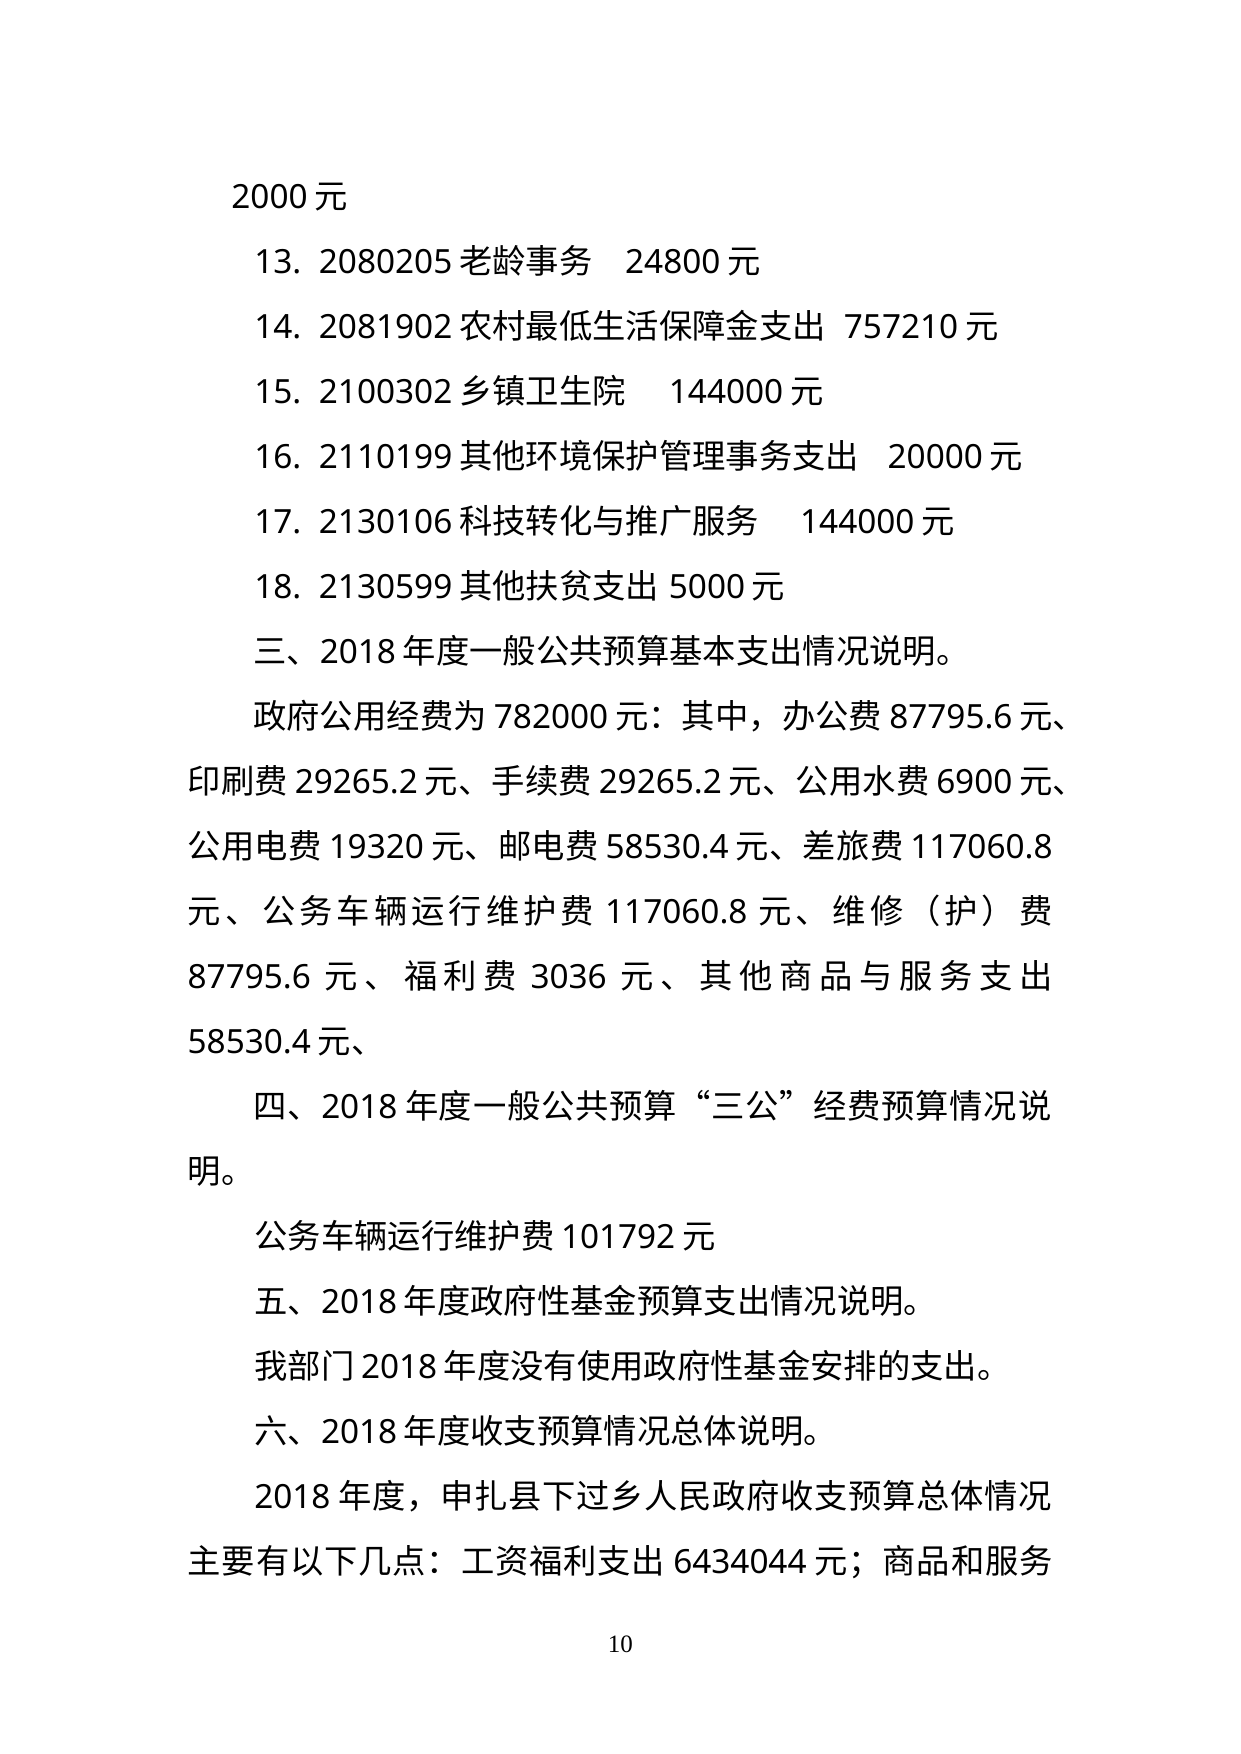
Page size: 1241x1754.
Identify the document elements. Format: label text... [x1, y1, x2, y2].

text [187, 1462, 1053, 1592]
list 2100302乡镇卫生院 144000元 [187, 357, 1053, 422]
list 2081902农村最低生活保障金支出 757210元 [187, 292, 1053, 357]
text 我部门2018年度没有使用政府性基金安排的支出。 [187, 1332, 1053, 1397]
text 政府公用经费为782000元：其中，办公费87795.6元、印刷费29265.2元、手续费29265.2元、公用水费6900元、公用电费19320元、邮电费58530.4元、差旅费117060.8元、公务车辆运行维护费117060.8元、维修（护）费87795.6元、福利费3036元、其他商品与服务支出58530.4元、 [187, 682, 1053, 1072]
list 2080205老龄事务 24800元 [187, 227, 1053, 292]
list 2130106科技转化与推广服务 144000元 [187, 487, 1053, 552]
text 公务车辆运行维护费101792元 [187, 1202, 1053, 1267]
list 2110199其他环境保护管理事务支出 20000元 [187, 422, 1053, 487]
text 三、2018年度一般公共预算基本支出情况说明。 [187, 617, 1053, 682]
list 2130599其他扶贫支出 5000元 [187, 552, 1053, 617]
text 四、2018年度一般公共预算“三公”经费预算情况说明。 [187, 1072, 1053, 1202]
text 六、2018年度收支预算情况总体说明。 [187, 1397, 1053, 1462]
text 五、2018年度政府性基金预算支出情况说明。 [187, 1267, 1053, 1332]
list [187, 162, 1053, 227]
